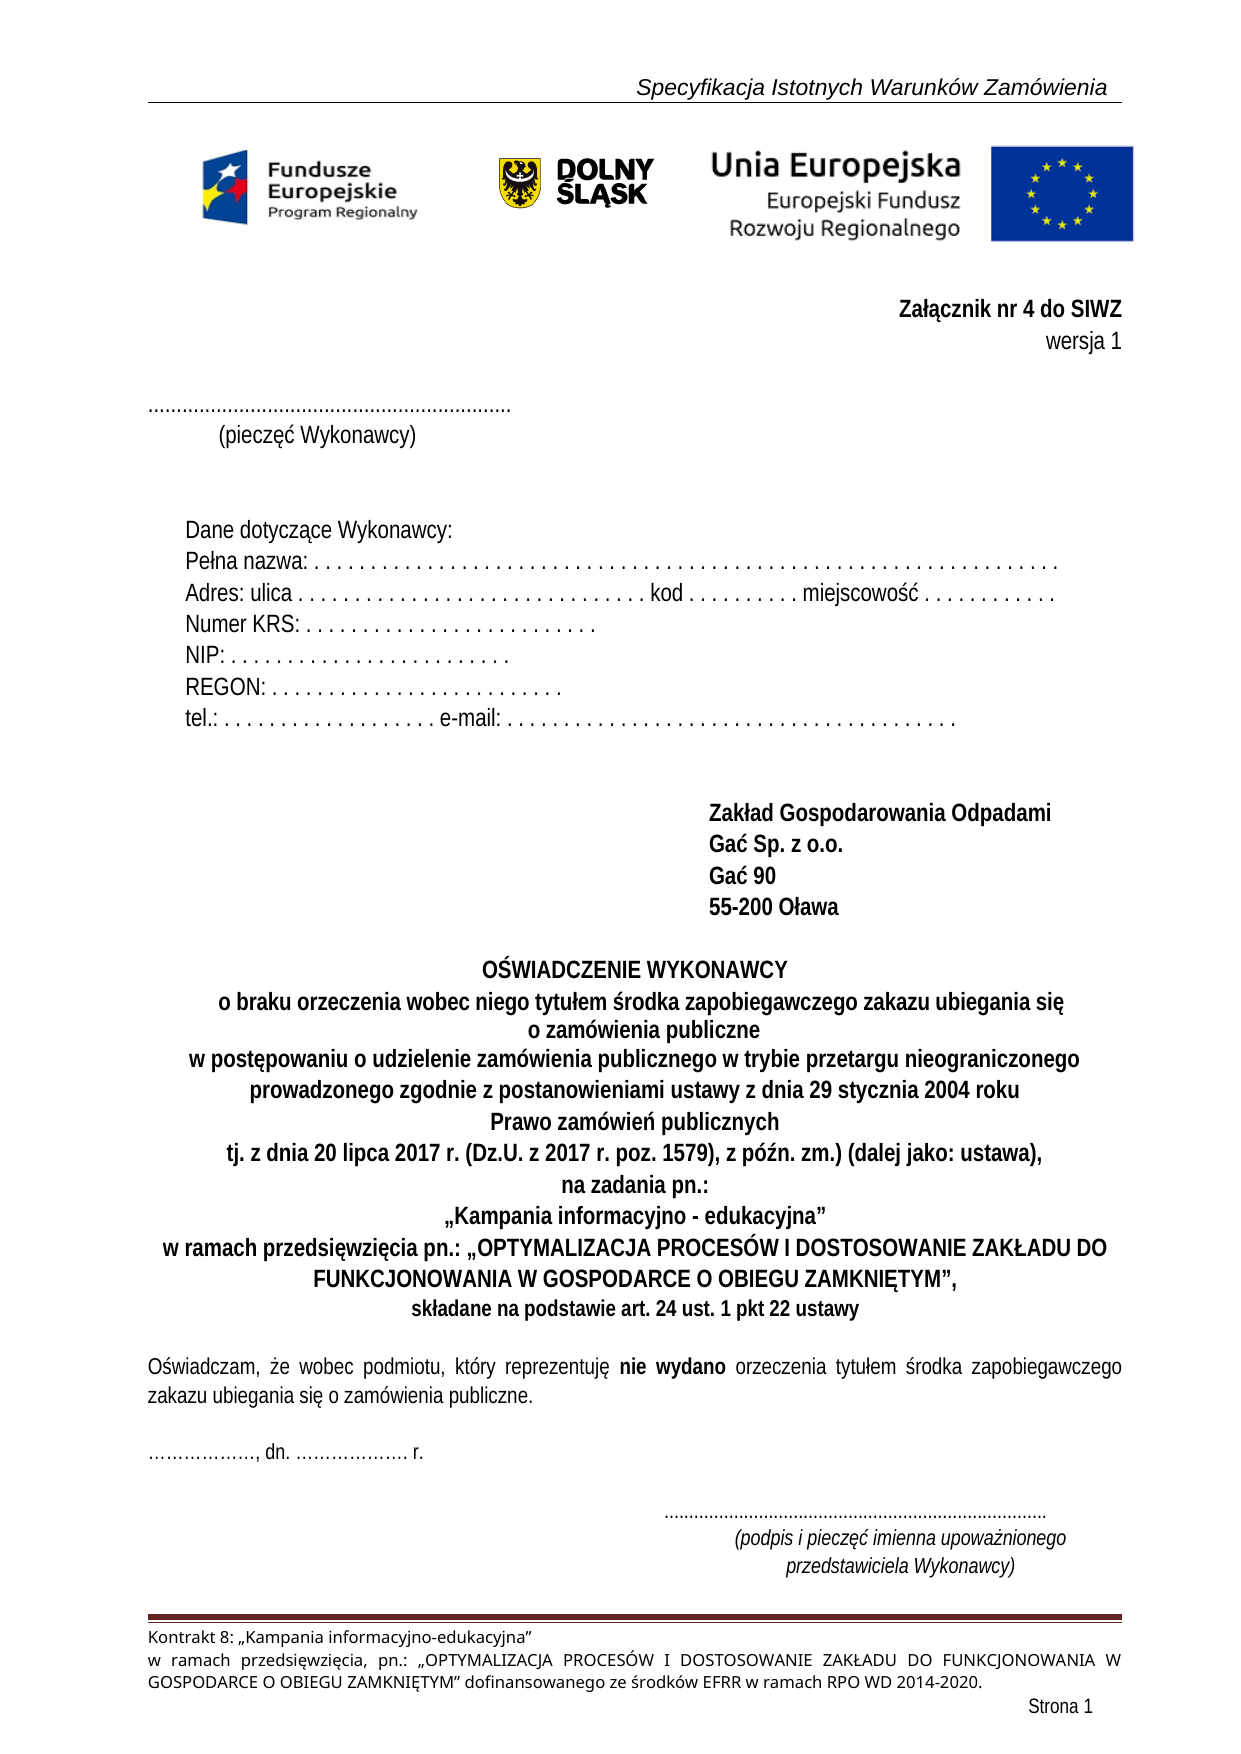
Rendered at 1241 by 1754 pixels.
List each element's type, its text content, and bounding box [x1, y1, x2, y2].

text REGON: . . . . . . . . . . . . . . . . . . . . . . . . . . [185, 672, 1122, 701]
text Załącznik nr 4 do SIWZ [148, 294, 1122, 323]
text Adres: ulica . . . . . . . . . . . . . . . . . . . . . . . . . . . . . . . kod . . . . . . . . . . miejscowość . . . . . . . . . . . . [185, 577, 1122, 606]
text ............................................................................. [148, 1498, 1122, 1523]
text składane na podstawie art. 24 ust. 1 pkt 22 ustawy [148, 1295, 1123, 1322]
text Prawo zamówień publicznych [148, 1107, 1122, 1135]
text Gać 90 [709, 861, 1122, 889]
text (pieczęć Wykonawcy) [148, 420, 487, 449]
text Gać Sp. z o.o. [709, 829, 1122, 858]
subtitle OŚWIADCZENIE WYKONAWCY [148, 955, 1122, 984]
picture [493, 125, 663, 251]
text (podpis i pieczęć imienna upoważnionego [606, 1525, 1122, 1550]
text ………………, dn. ………………. r. [148, 1439, 1122, 1464]
text ................................................................ [148, 389, 1122, 417]
text Pełna nazwa: . . . . . . . . . . . . . . . . . . . . . . . . . . . . . . . . . . . . . . . . . . . . . . . . . . . . . . . . . . . . . . . . . . [185, 546, 1122, 575]
text Dane dotyczące Wykonawcy: [185, 514, 1122, 543]
text 55-200 Oława [709, 892, 1122, 921]
text tel.: . . . . . . . . . . . . . . . . . . . e-mail: . . . . . . . . . . . . . . . . . . . . . . . . . . . . . . . . . . . . . . . . [185, 703, 1122, 732]
picture [189, 150, 429, 232]
text Oświadczam, że wobec podmiotu, który reprezentuję nie wydano orzeczenia tytułem środka zapobiegawczego zakazu ubiegania się o zamówienia publiczne. [148, 1353, 1122, 1409]
text Numer KRS: . . . . . . . . . . . . . . . . . . . . . . . . . . [185, 609, 1122, 638]
text „Kampania informacyjno - edukacyjna” [148, 1201, 1123, 1230]
text Zakład Gospodarowania Odpadami [709, 798, 1122, 826]
text tj. z dnia 20 lipca 2017 r. (Dz.U. z 2017 r. poz. 1579), z późn. zm.) (dalej jako: ustawa), [148, 1138, 1122, 1167]
text w postępowaniu o udzielenie zamówienia publicznego w trybie przetargu nieograniczonego prowadzonego zgodnie z postanowieniami ustawy z dnia 29 stycznia 2004 roku [148, 1044, 1122, 1104]
text na zadania pn.: [148, 1169, 1122, 1198]
picture [701, 143, 1143, 247]
text NIP: . . . . . . . . . . . . . . . . . . . . . . . . . [185, 640, 1122, 669]
text o braku orzeczenia wobec niego tytułem środka zapobiegawczego zakazu ubiegania się o zamówienia publiczne [166, 986, 1122, 1044]
text w ramach przedsięwzięcia pn.: „OPTYMALIZACJA PROCESÓW I DOSTOSOWANIE ZAKŁADU DO FUNKCJONOWANIA W GOSPODARCE O OBIEGU ZAMKNIĘTYM”, [148, 1232, 1123, 1293]
text przedstawiciela Wykonawcy) [606, 1553, 1122, 1578]
text wersja 1 [148, 326, 1122, 354]
